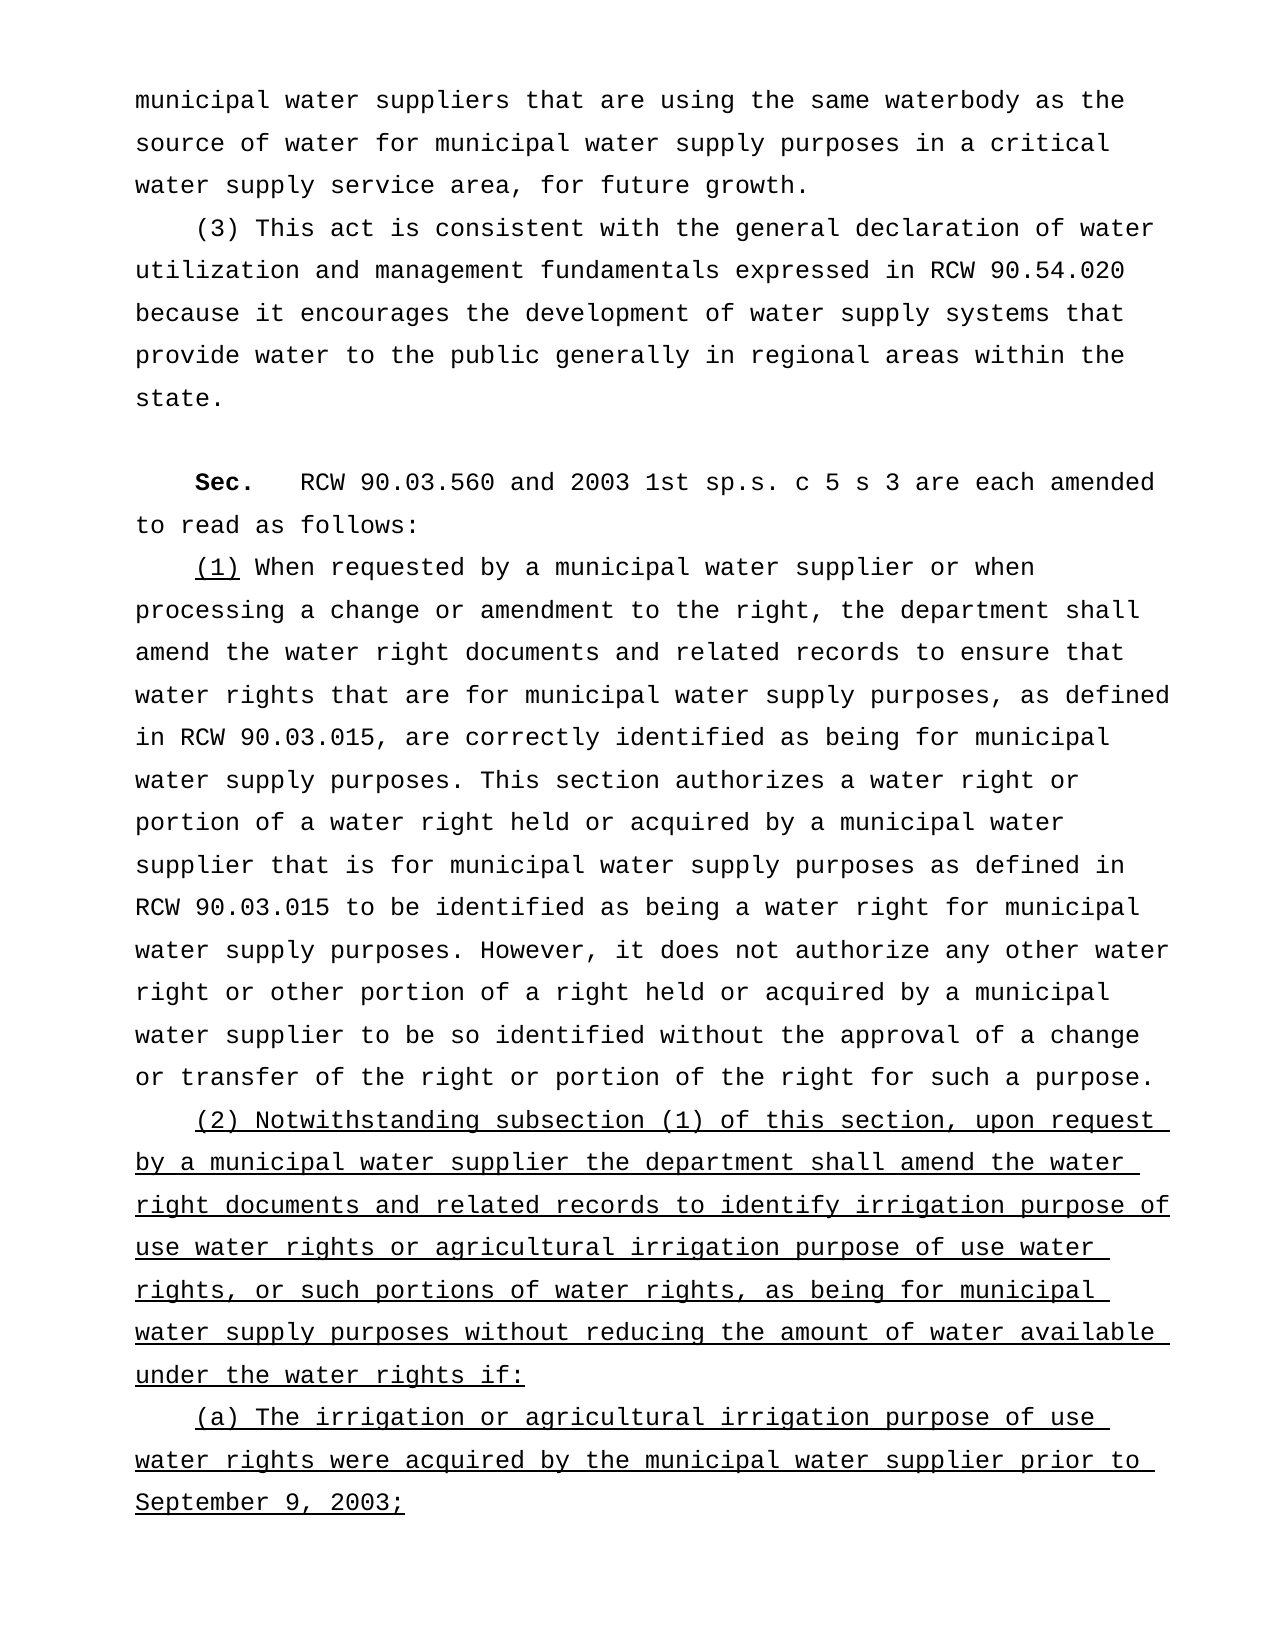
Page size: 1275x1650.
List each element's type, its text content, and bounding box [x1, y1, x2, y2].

text (a) The irrigation or agricultural irrigation purpose of use water rights were acquired by the municipal water supplier prior to September 9, 2003; [135, 1392, 1170, 1519]
text (2) Notwithstanding subsection (1) of this section, upon request by a municipal water supplier the department shall amend the water right documents and related records to identify irrigation purpose of use water rights or agricultural irrigation purpose of use water rights, or such portions of water rights, as being for municipal water supply purposes without reducing the amount of water available under the water rights if: [135, 1094, 1170, 1215]
text (1) When requested by a municipal water supplier or when processing a change or amendment to the right, the department shall amend the water right documents and related records to ensure that water rights that are for municipal water supply purposes, as defined in RCW 90.03.015, are correctly identified as being for municipal water supply purposes. This section authorizes a water right or portion of a water right held or acquired by a municipal water supplier that is for municipal water supply purposes as defined in RCW 90.03.015 to be identified as being a water right for municipal water supply purposes. However, it does not authorize any other water right or other portion of a right held or acquired by a municipal water supplier to be so identified without the approval of a change or transfer of the right or portion of the right for such a purpose. [135, 542, 1170, 1094]
text (2) Notwithstanding subsection (1) of this section, upon request by a municipal water supplier the department shall amend the water right documents and related records to identify irrigation purpose of use water rights or agricultural irrigation purpose of use water rights, or such portions of water rights, as being for municipal water supply purposes without reducing the amount of water available under the water rights if: [135, 1345, 1170, 1392]
text (3) This act is consistent with the general declaration of water utilization and management fundamentals expressed in RCW 90.54.020 because it encourages the development of water supply systems that provide water to the public generally in regional areas within the state. [135, 202, 1170, 415]
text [135, 75, 1170, 202]
text Sec. RCW 90.03.560 and 2003 1st sp.s. c 5 s 3 are each amended to read as follows: [135, 457, 1170, 542]
text (2) Notwithstanding subsection (1) of this section, upon request by a municipal water supplier the department shall amend the water right documents and related records to identify irrigation purpose of use water rights or agricultural irrigation purpose of use water rights, or such portions of water rights, as being for municipal water supply purposes without reducing the amount of water available under the water rights if: [135, 1217, 1170, 1343]
